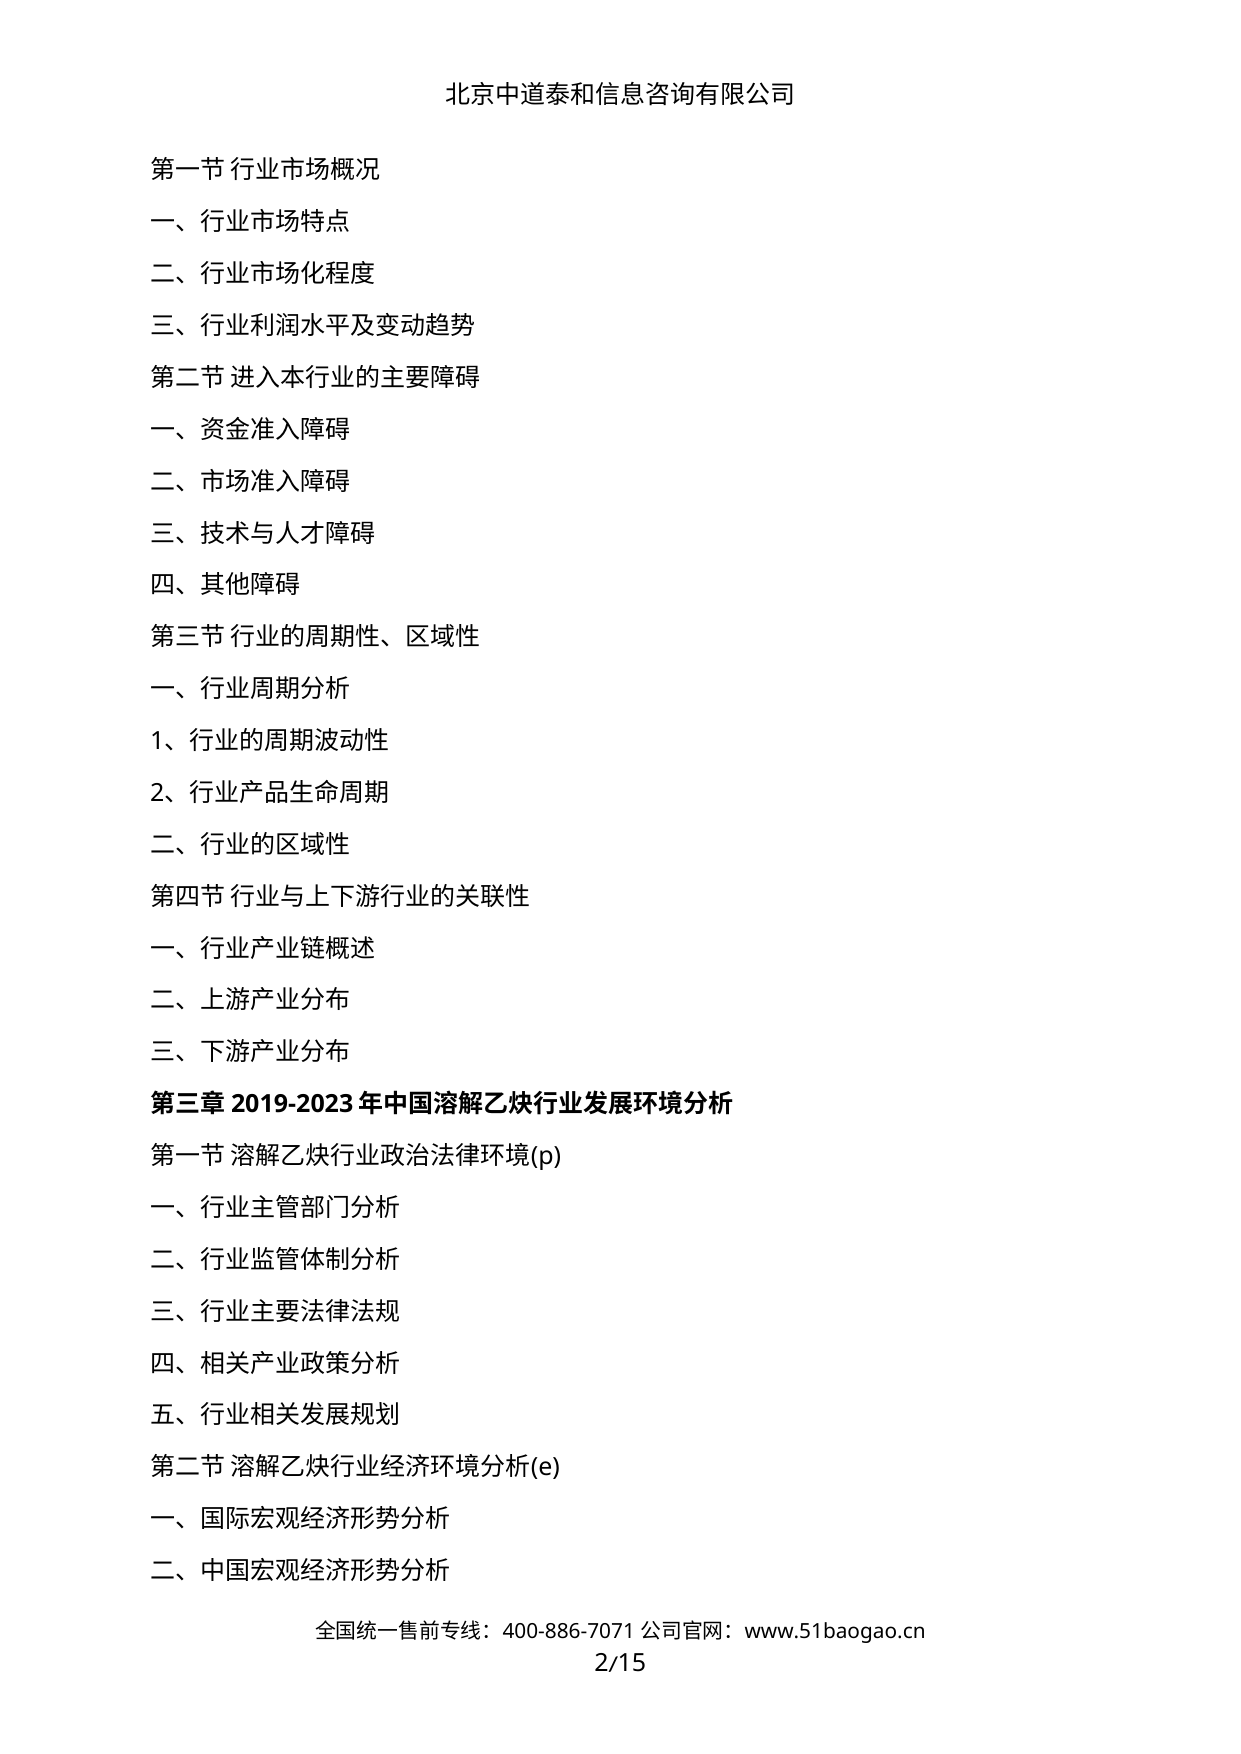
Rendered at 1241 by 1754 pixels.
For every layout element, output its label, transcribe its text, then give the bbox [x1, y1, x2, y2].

text 1、行业的周期波动性 [150, 721, 1090, 757]
text 第二节 进入本行业的主要障碍 [150, 357, 1090, 394]
text 一、行业周期分析 [150, 669, 1090, 705]
text 一、国际宏观经济形势分析 [150, 1499, 1090, 1535]
text 一、行业产业链概述 [150, 928, 1090, 964]
text 二、上游产业分布 [150, 980, 1090, 1016]
text 四、其他障碍 [150, 565, 1090, 601]
text 四、相关产业政策分析 [150, 1343, 1090, 1379]
text 二、行业市场化程度 [150, 254, 1090, 290]
text 一、行业市场特点 [150, 202, 1090, 238]
text 一、行业主管部门分析 [150, 1187, 1090, 1224]
text 第三节 行业的周期性、区域性 [150, 617, 1090, 653]
text 三、下游产业分布 [150, 1032, 1090, 1068]
text 二、行业监管体制分析 [150, 1239, 1090, 1276]
text 二、市场准入障碍 [150, 461, 1090, 497]
text 三、行业主要法律法规 [150, 1291, 1090, 1327]
text 第一节 行业市场概况 [150, 150, 1090, 186]
text 二、中国宏观经济形势分析 [150, 1551, 1090, 1587]
text 第一节 溶解乙炔行业政治法律环境(p) [150, 1136, 1090, 1172]
text 一、资金准入障碍 [150, 409, 1090, 446]
text 第二节 溶解乙炔行业经济环境分析(e) [150, 1447, 1090, 1483]
text 第四节 行业与上下游行业的关联性 [150, 876, 1090, 912]
text 二、行业的区域性 [150, 824, 1090, 861]
text 五、行业相关发展规划 [150, 1395, 1090, 1431]
text 2、行业产品生命周期 [150, 772, 1090, 809]
text 三、行业利润水平及变动趋势 [150, 306, 1090, 342]
text 三、技术与人才障碍 [150, 513, 1090, 549]
text 第三章 2019-2023年中国溶解乙炔行业发展环境分析 [150, 1084, 1090, 1120]
